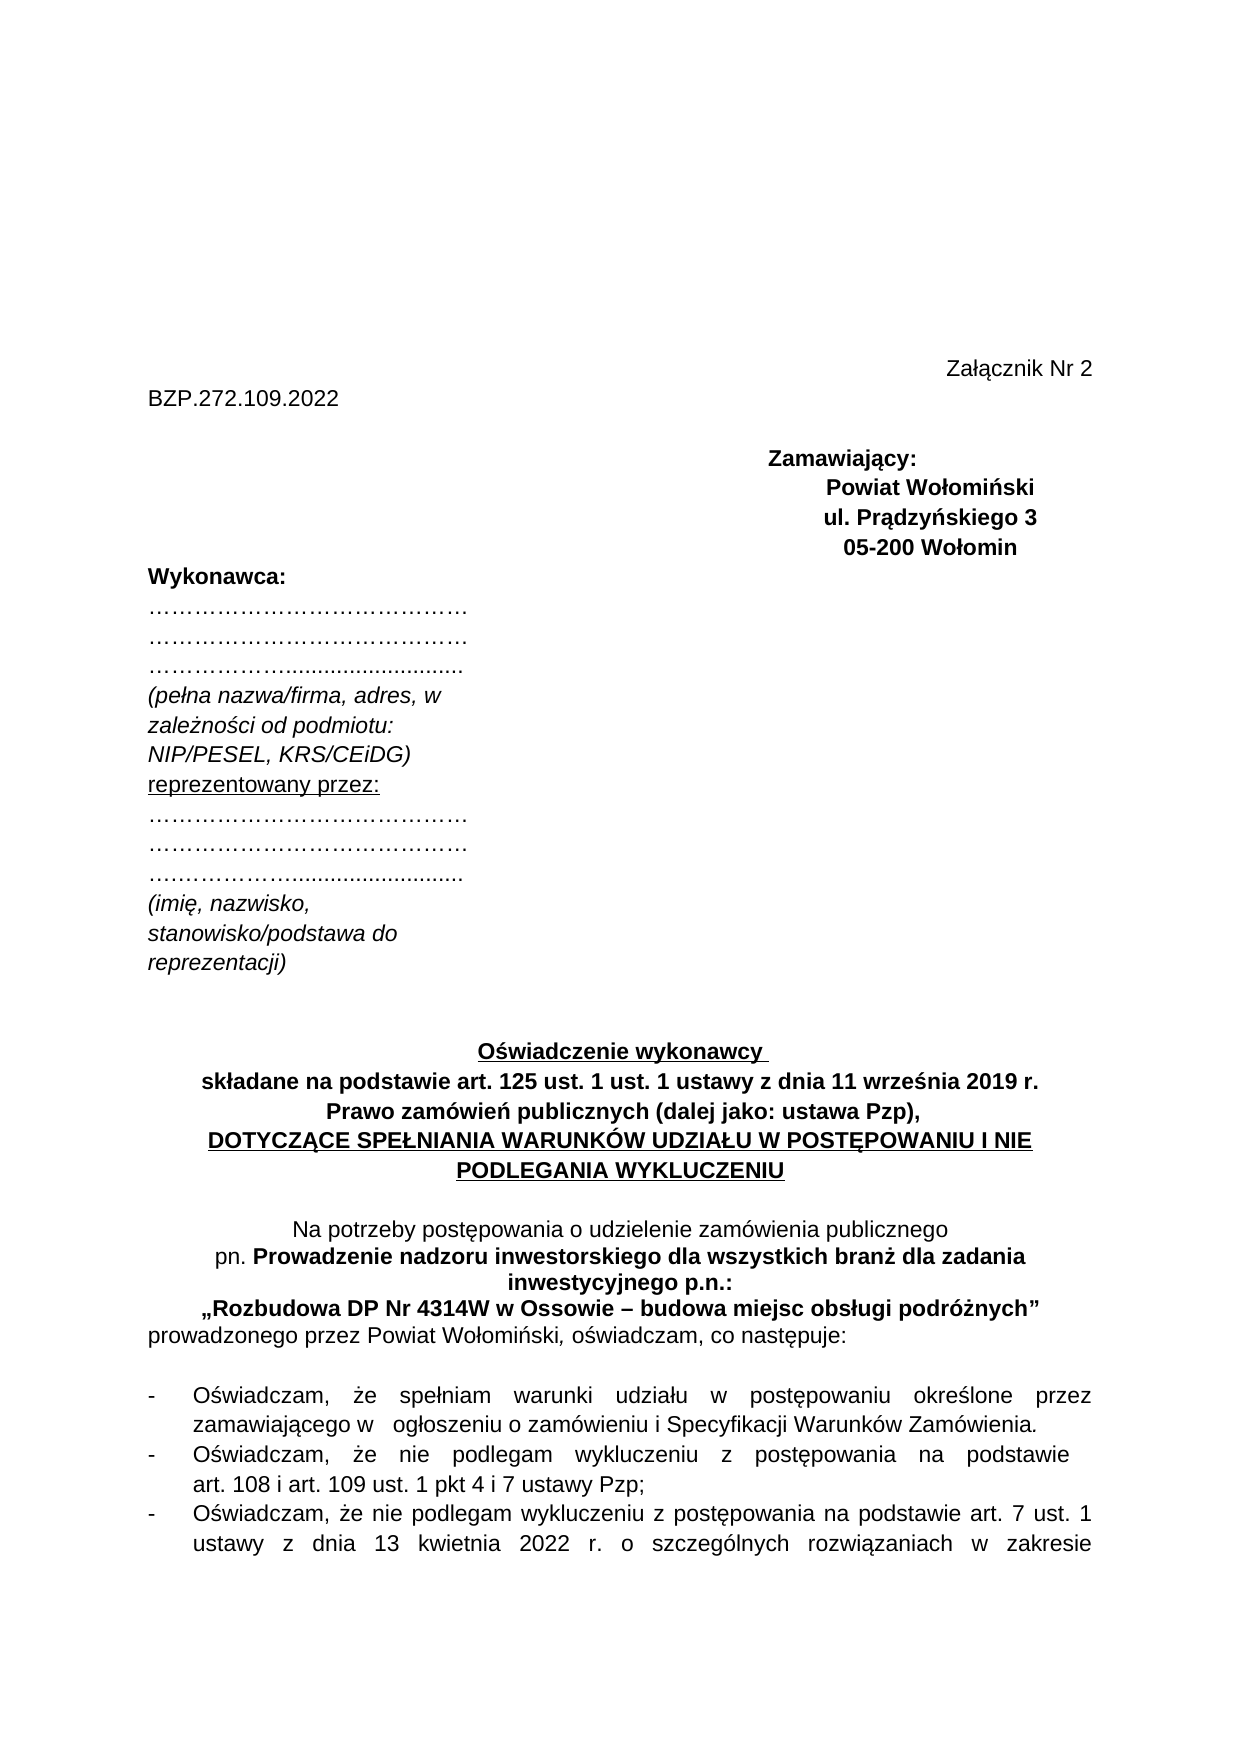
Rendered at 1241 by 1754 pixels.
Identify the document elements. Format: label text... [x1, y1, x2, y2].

list Oświadczam, że nie podlegam wykluczeniu z postępowania na podstawie art. 108 i art. 109 ust. 1 pkt 4 i 7 ustawy Pzp; [148, 1441, 1093, 1497]
text reprezentowany przez: [148, 771, 1093, 797]
text …………………………………………………………………………….……………........................... [148, 801, 472, 886]
text (imię, nazwisko, stanowisko/podstawa do reprezentacji) [148, 890, 472, 976]
text Załącznik Nr 2 [148, 355, 1093, 382]
text ul. Prądzyńskiego 3 [768, 504, 1093, 530]
text BZP.272.109.2022 [148, 385, 1093, 411]
text (pełna nazwa/firma, adres, w zależności od podmiotu: NIP/PESEL, KRS/CEiDG) [148, 682, 472, 768]
text Oświadczenie wykonawcy [148, 1038, 1093, 1064]
text Prawo zamówień publicznych (dalej jako: ustawa Pzp), [148, 1098, 1093, 1124]
text Na potrzeby postępowania o udzielenie zamówienia publicznego pn. Prowadzenie nadzoru inwestorskiego dla wszystkich branż dla zadania inwestycyjnego p.n.: [148, 1216, 1093, 1295]
list Oświadczam, że spełniam warunki udziału w postępowaniu określone przez zamawiającego w ogłoszeniu o zamówieniu i Specyfikacji Warunków Zamówienia. [148, 1382, 1093, 1438]
text DOTYCZĄCE SPEŁNIANIA WARUNKÓW UDZIAŁU W POSTĘPOWANIU I NIE PODLEGANIA WYKLUCZENIU [148, 1127, 1093, 1183]
text Powiat Wołomiński [768, 474, 1093, 501]
text …………………………………………………………………………………………............................ [148, 593, 472, 679]
text Zamawiający: [694, 444, 1093, 471]
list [148, 1500, 1093, 1556]
text prowadzonego przez Powiat Wołomiński, oświadczam, co następuje: [148, 1322, 1093, 1348]
text Wykonawca: [148, 563, 1093, 589]
text „Rozbudowa DP Nr 4314W w Ossowie – budowa miejsc obsługi podróżnych” [148, 1295, 1093, 1322]
text 05-200 Wołomin [768, 533, 1093, 560]
text składane na podstawie art. 125 ust. 1 ust. 1 ustawy z dnia 11 września 2019 r. [148, 1068, 1093, 1094]
